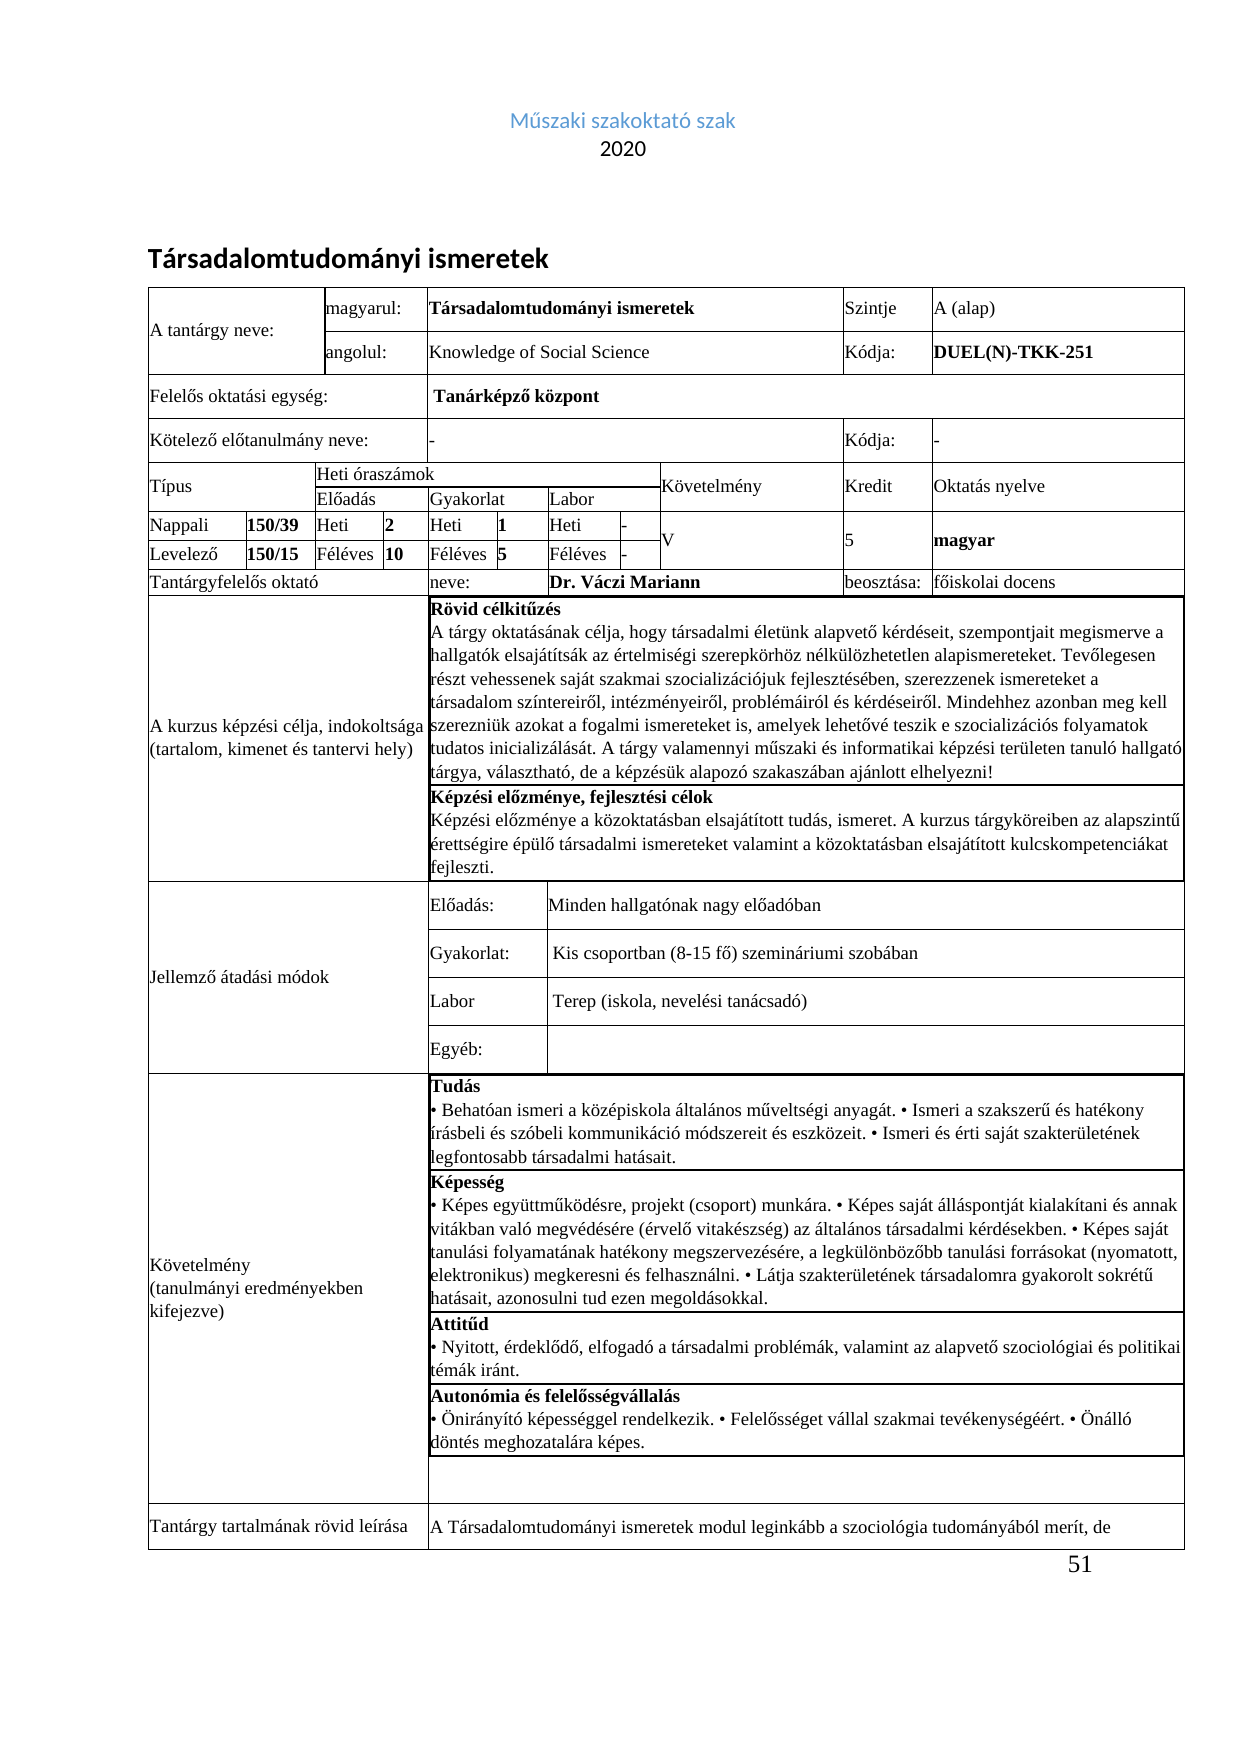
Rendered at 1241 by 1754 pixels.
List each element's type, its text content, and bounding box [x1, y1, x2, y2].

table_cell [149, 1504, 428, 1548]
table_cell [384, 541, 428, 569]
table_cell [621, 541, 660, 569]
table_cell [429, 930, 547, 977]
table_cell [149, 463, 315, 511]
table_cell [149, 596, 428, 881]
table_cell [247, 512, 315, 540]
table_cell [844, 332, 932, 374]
subtitle Társadalomtudományi ismeretek [148, 240, 1092, 276]
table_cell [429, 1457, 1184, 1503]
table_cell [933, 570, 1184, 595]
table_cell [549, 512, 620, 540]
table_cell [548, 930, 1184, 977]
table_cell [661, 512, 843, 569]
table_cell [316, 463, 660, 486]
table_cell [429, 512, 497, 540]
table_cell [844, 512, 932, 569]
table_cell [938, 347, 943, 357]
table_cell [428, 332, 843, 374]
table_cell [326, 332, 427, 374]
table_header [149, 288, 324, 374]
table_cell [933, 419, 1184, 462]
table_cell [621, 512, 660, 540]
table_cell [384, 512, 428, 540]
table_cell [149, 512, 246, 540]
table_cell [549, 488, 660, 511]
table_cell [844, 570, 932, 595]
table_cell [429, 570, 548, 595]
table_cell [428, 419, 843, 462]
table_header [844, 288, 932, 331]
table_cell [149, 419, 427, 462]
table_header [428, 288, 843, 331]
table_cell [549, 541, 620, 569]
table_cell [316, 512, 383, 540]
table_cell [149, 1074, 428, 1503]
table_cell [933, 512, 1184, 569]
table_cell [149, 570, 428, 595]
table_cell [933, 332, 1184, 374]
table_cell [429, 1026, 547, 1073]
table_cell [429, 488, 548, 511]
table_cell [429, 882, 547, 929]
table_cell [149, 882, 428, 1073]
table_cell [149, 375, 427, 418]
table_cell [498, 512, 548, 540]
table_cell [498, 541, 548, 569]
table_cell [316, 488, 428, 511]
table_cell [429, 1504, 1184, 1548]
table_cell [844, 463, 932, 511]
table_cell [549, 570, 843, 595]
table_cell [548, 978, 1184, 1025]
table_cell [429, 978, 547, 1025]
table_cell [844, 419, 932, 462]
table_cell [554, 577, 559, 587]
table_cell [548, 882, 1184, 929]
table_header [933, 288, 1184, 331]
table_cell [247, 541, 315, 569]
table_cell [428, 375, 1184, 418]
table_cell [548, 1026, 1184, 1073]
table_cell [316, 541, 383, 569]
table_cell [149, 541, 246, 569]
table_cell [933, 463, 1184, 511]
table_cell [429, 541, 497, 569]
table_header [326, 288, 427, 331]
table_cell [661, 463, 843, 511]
